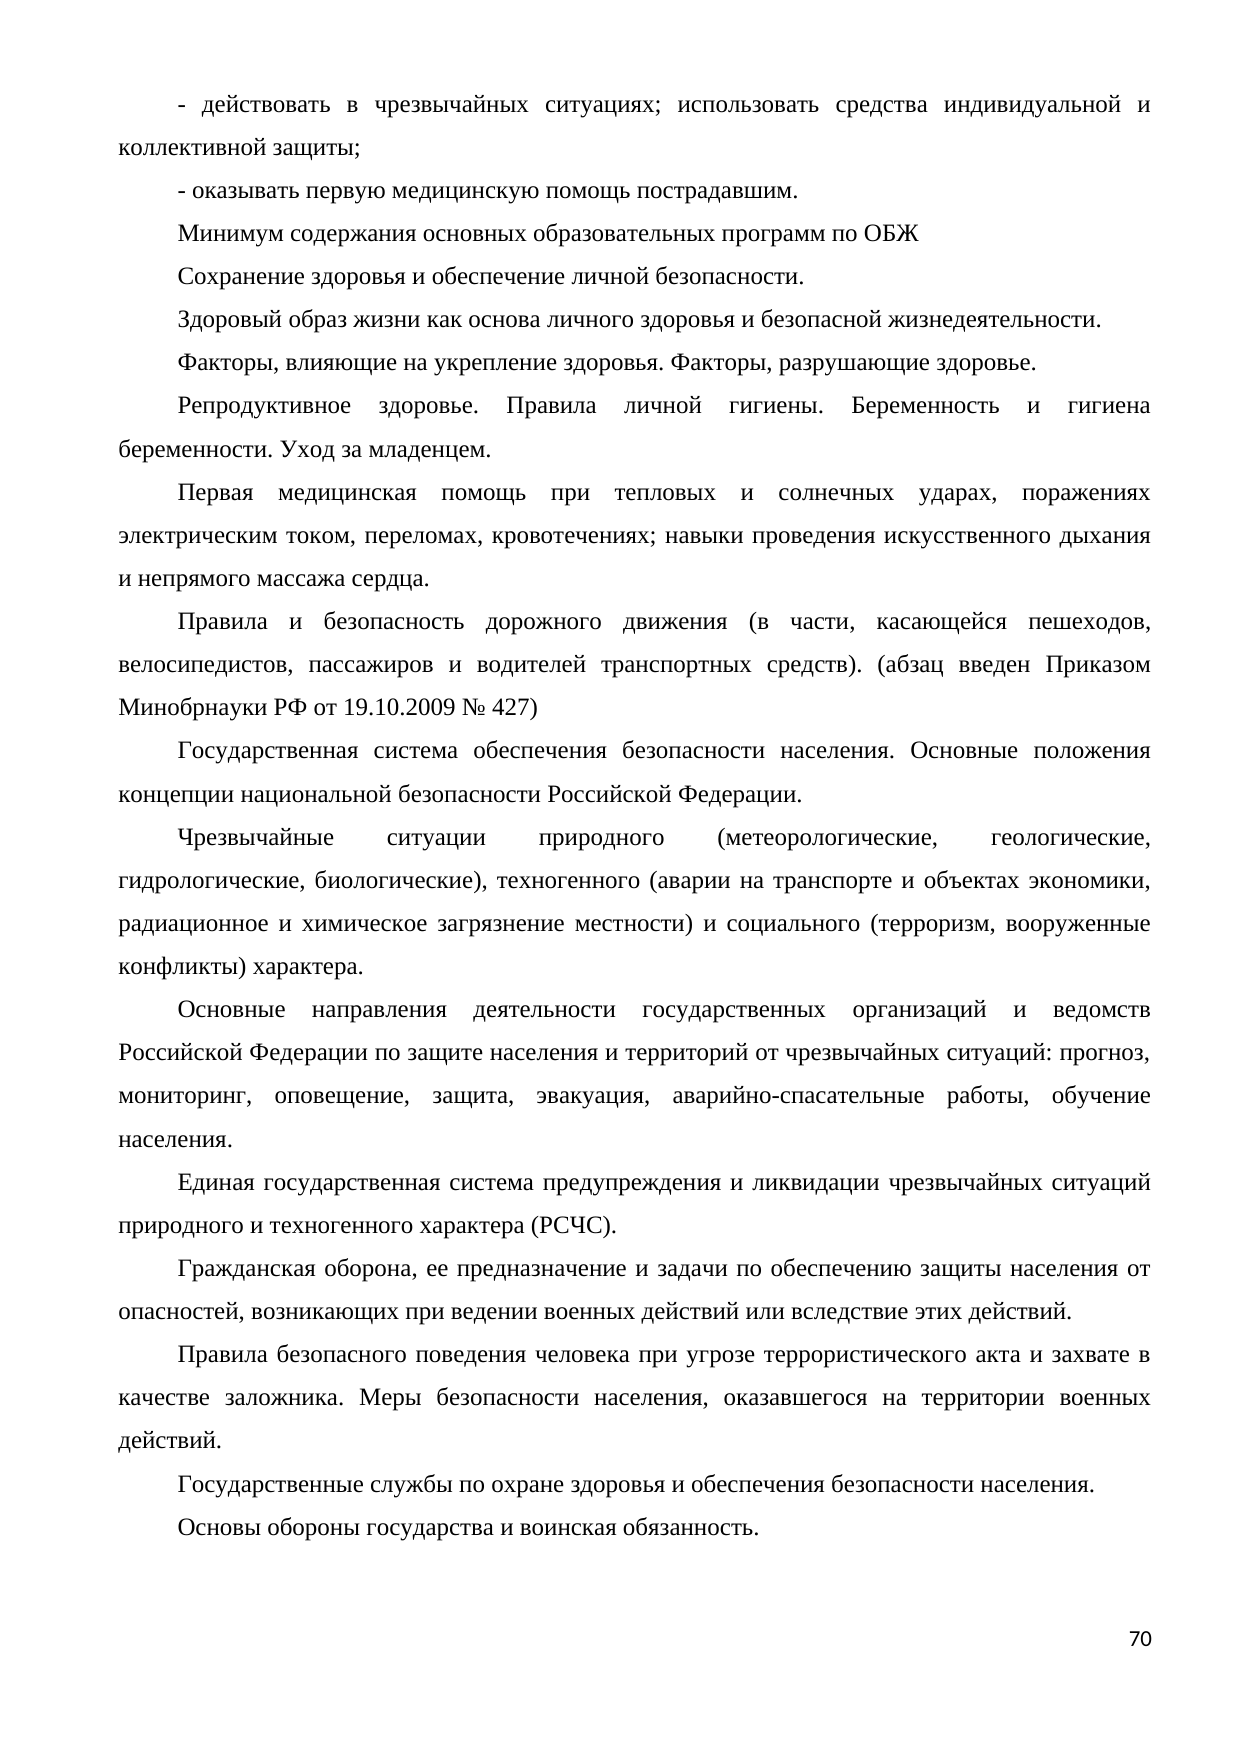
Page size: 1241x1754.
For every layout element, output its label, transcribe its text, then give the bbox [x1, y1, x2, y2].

text Факторы, влияющие на укрепление здоровья. Факторы, разрушающие здоровье. [118, 347, 1152, 376]
text Здоровый образ жизни как основа личного здоровья и безопасной жизнедеятельности. [118, 304, 1152, 333]
text Гражданская оборона, ее предназначение и задачи по обеспечению защиты населения от опасностей, возникающих при ведении военных действий или вследствие этих действий. [118, 1253, 1152, 1325]
text Минимум содержания основных образовательных программ по ОБЖ [118, 218, 1152, 247]
text Правила и безопасность дорожного движения (в части, касающейся пешеходов, велосипедистов, пассажиров и водителей транспортных средств). (абзац введен Приказом Минобрнауки РФ от 19.10.2009 № 427) [118, 606, 1152, 721]
text Правила безопасного поведения человека при угрозе террористического акта и захвате в качестве заложника. Меры безопасности населения, оказавшегося на территории военных действий. [118, 1339, 1152, 1454]
text Единая государственная система предупреждения и ликвидации чрезвычайных ситуаций природного и техногенного характера (РСЧС). [118, 1167, 1152, 1239]
text Государственные службы по охране здоровья и обеспечения безопасности населения. [118, 1469, 1152, 1497]
text - действовать в чрезвычайных ситуациях; использовать средства индивидуальной и коллективной защиты; [118, 89, 1152, 161]
text - оказывать первую медицинскую помощь пострадавшим. [118, 175, 1152, 204]
text Репродуктивное здоровье. Правила личной гигиены. Беременность и гигиена беременности. Уход за младенцем. [118, 391, 1152, 462]
text Основные направления деятельности государственных организаций и ведомств Российской Федерации по защите населения и территорий от чрезвычайных ситуаций: прогноз, мониторинг, оповещение, защита, эвакуация, аварийно-спасательные работы, обучение населения. [118, 994, 1152, 1152]
text Первая медицинская помощь при тепловых и солнечных ударах, поражениях электрическим током, переломах, кровотечениях; навыки проведения искусственного дыхания и непрямого массажа сердца. [118, 477, 1152, 592]
text Основы обороны государства и воинская обязанность. [118, 1512, 1152, 1541]
text Сохранение здоровья и обеспечение личной безопасности. [118, 261, 1152, 290]
text Государственная система обеспечения безопасности населения. Основные положения концепции национальной безопасности Российской Федерации. [118, 736, 1152, 807]
text Чрезвычайные ситуации природного (метеорологические, геологические, гидрологические, биологические), техногенного (аварии на транспорте и объектах экономики, радиационное и химическое загрязнение местности) и социального (терроризм, вооруженные конфликты) характера. [118, 822, 1152, 980]
